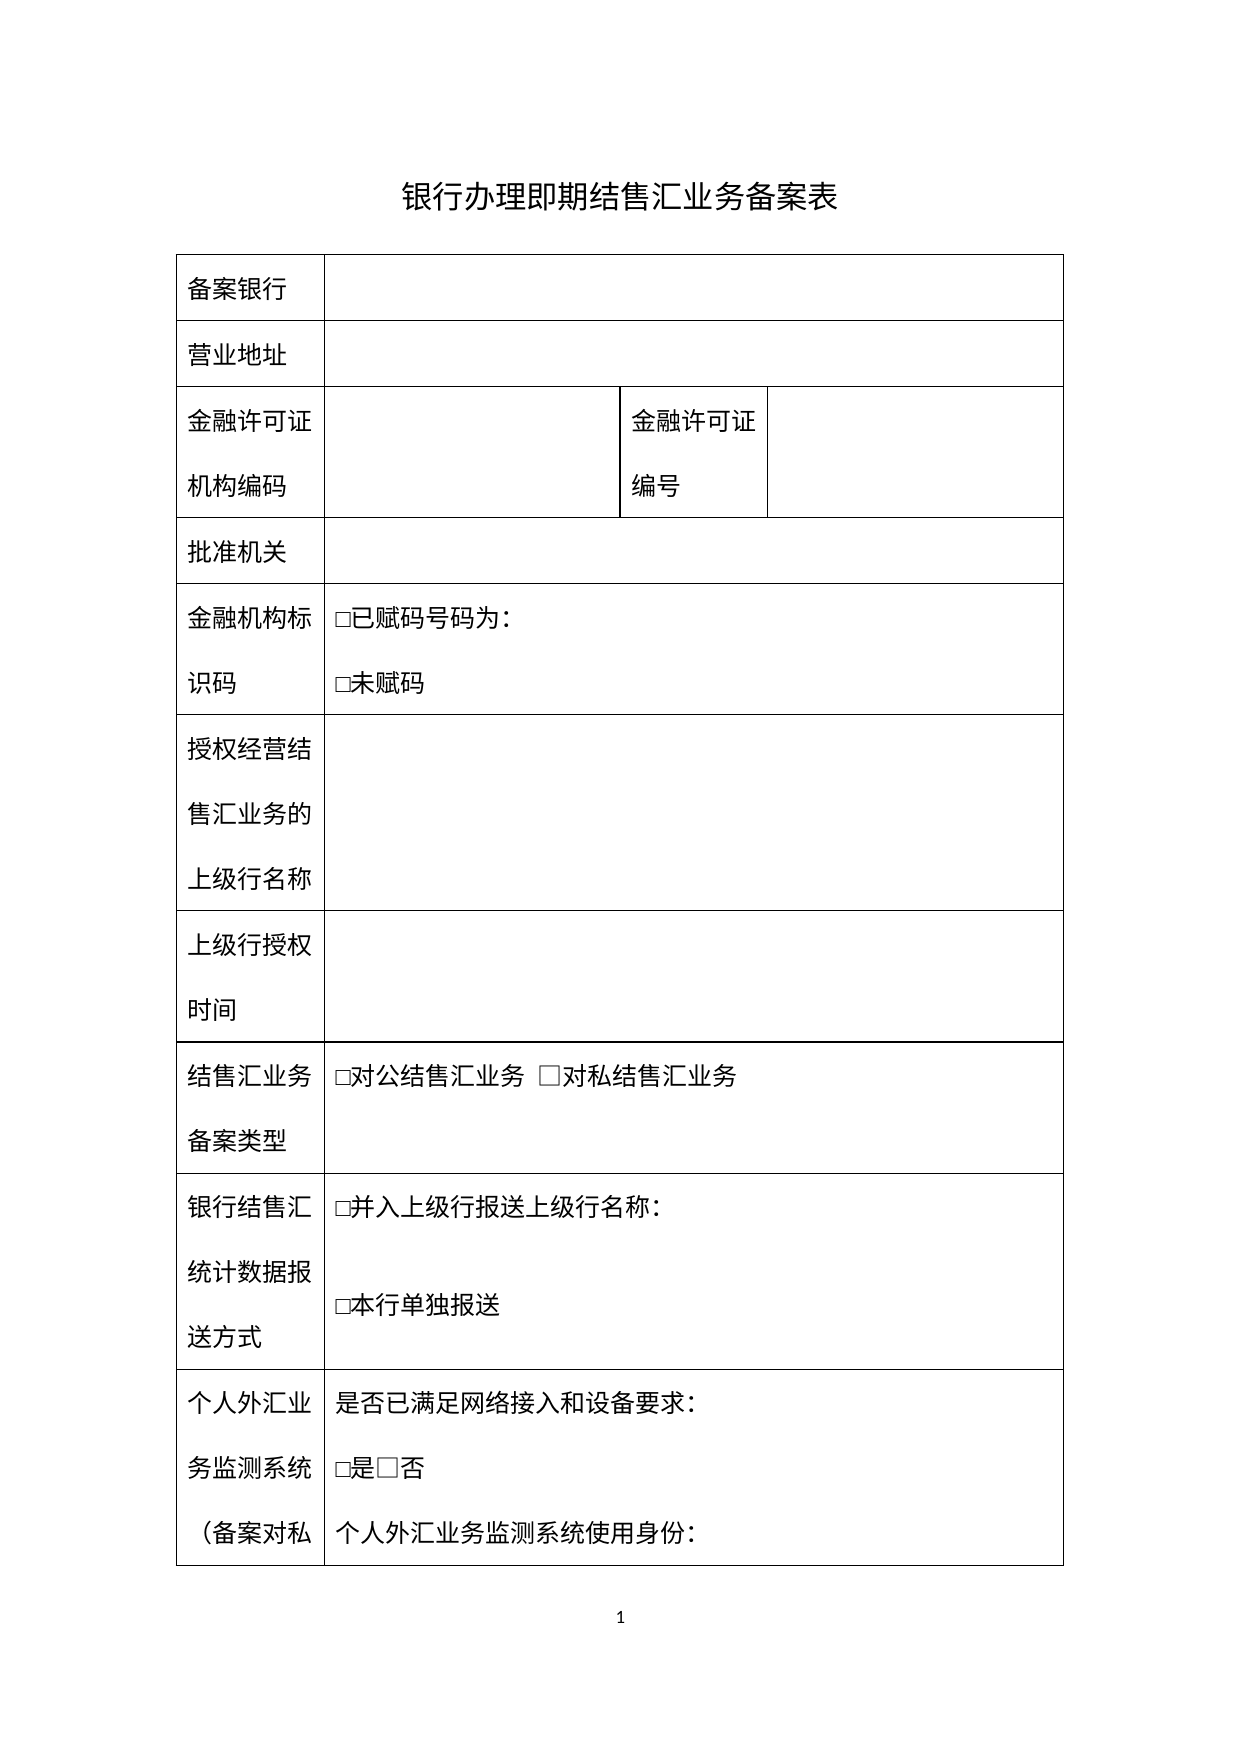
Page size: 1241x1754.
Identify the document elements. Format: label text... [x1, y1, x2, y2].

table_cell □已赋码号码为： □未赋码 [325, 584, 1063, 714]
table_cell □并入上级行报送上级行名称： □本行单独报送 [325, 1174, 1063, 1368]
table_cell [325, 715, 1063, 910]
text 银行办理即期结售汇业务备案表 [187, 162, 1053, 227]
table_cell [768, 387, 1063, 517]
table_cell [325, 911, 1063, 1041]
table_cell [325, 321, 1063, 386]
table_cell 金融许可证机构编码 [177, 387, 324, 517]
table_cell [325, 518, 1063, 583]
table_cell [177, 1370, 324, 1564]
table_cell 银行结售汇统计数据报送方式 [177, 1174, 324, 1368]
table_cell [325, 1370, 1063, 1564]
table_header 备案银行 [177, 255, 324, 320]
table_cell 金融许可证编号 [621, 387, 767, 517]
table_header [325, 255, 1063, 320]
table_cell □对公结售汇业务 □对私结售汇业务 [325, 1043, 1063, 1172]
table_cell 上级行授权时间 [177, 911, 324, 1041]
table_cell [325, 387, 619, 517]
table_cell 金融机构标识码 [177, 584, 324, 714]
table_cell 营业地址 [177, 321, 324, 386]
table_cell 结售汇业务备案类型 [177, 1043, 324, 1172]
table_cell 授权经营结售汇业务的上级行名称 [177, 715, 324, 910]
table_cell 批准机关 [177, 518, 324, 583]
